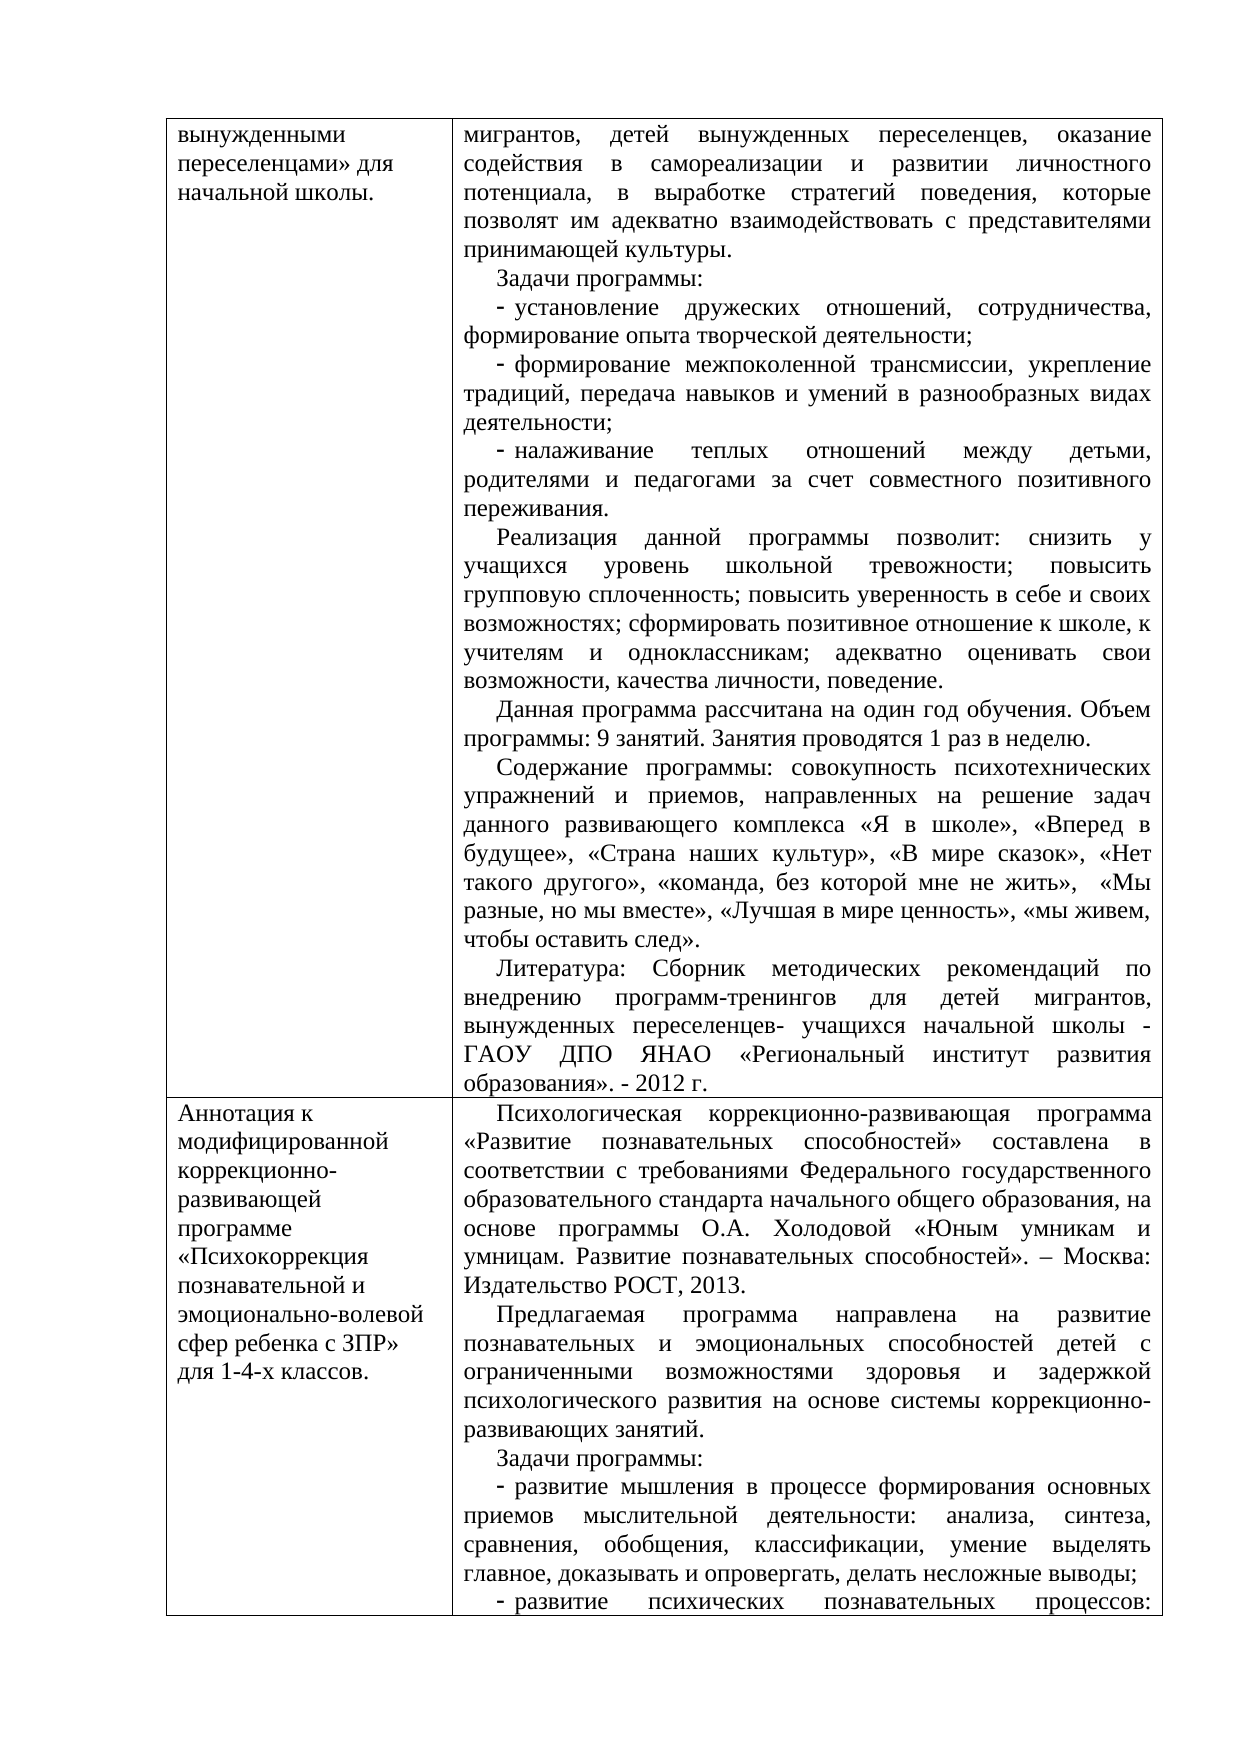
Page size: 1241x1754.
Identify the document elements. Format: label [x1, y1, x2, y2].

table_cell [167, 119, 452, 1097]
table_cell [453, 1098, 1162, 1615]
table_cell [453, 119, 1162, 1097]
table_cell [167, 1098, 452, 1615]
